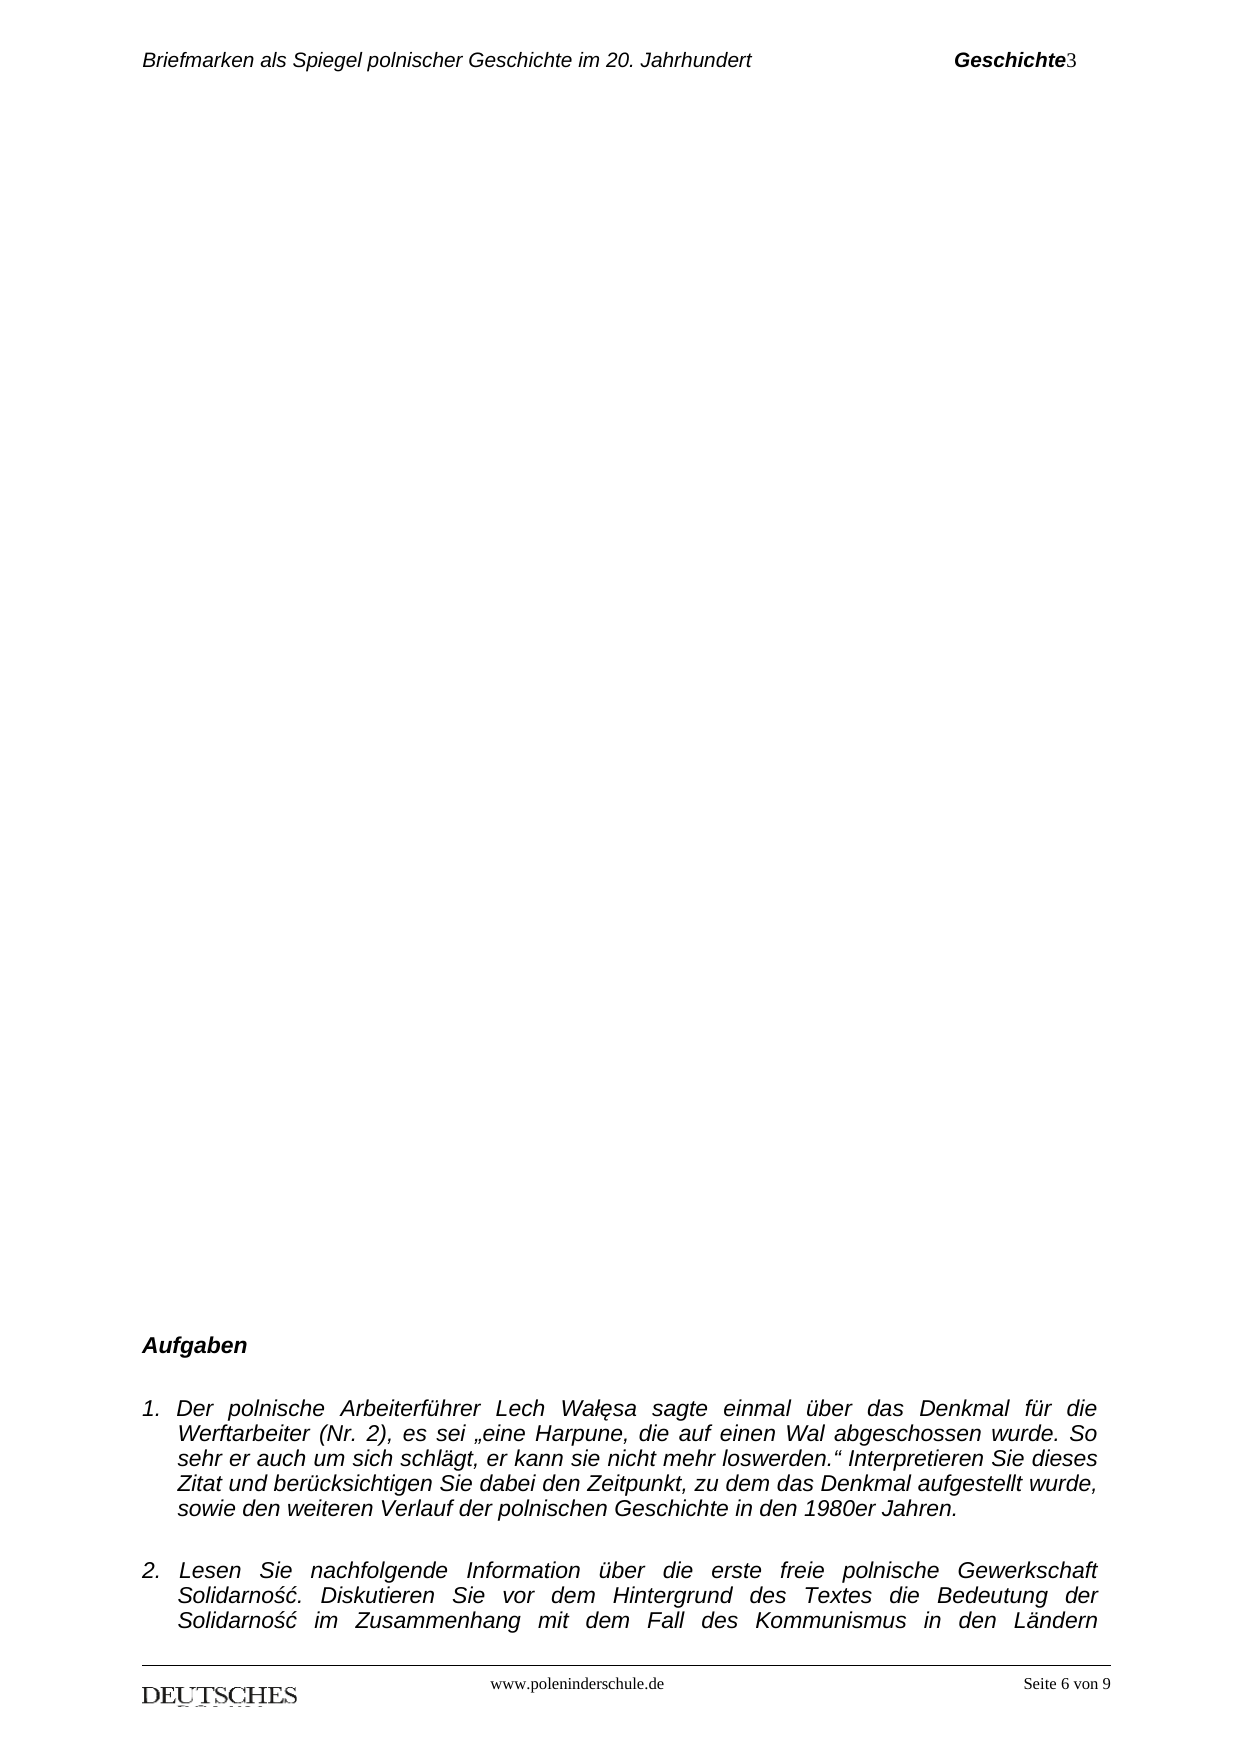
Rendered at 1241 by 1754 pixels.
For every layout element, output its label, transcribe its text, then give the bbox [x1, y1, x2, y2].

list 2. Lesen Sie nachfolgende Information über die erste freie polnische Gewerkschaft Solidarność. Diskutieren Sie vor dem Hintergrund des Textes die Bedeutung der Solidarność im Zusammenhang mit dem Fall des Kommunismus in den Ländern Ostmitteleuropas und stellen Sie eine Verbindung zum Motiv der polnischen Briefmarke aus dem Jahr 1990 (Nr. 1) her. Wie könnte man die Worte Wałęsas interpretieren? [142, 1558, 1098, 1633]
list 1. Der polnische Arbeiterführer Lech Wałęsa sagte einmal über das Denkmal für die Werftarbeiter (Nr. 2), es sei „eine Harpune, die auf einen Wal abgeschossen wurde. So sehr er auch um sich schlägt, er kann sie nicht mehr loswerden.“ Interpretieren Sie dieses Zitat und berücksichtigen Sie dabei den Zeitpunkt, zu dem das Denkmal aufgestellt wurde, sowie den weiteren Verlauf der polnischen Geschichte in den 1980er Jahren. [142, 1396, 1098, 1521]
text Aufgaben [142, 1333, 1098, 1358]
picture [142, 1687, 297, 1707]
